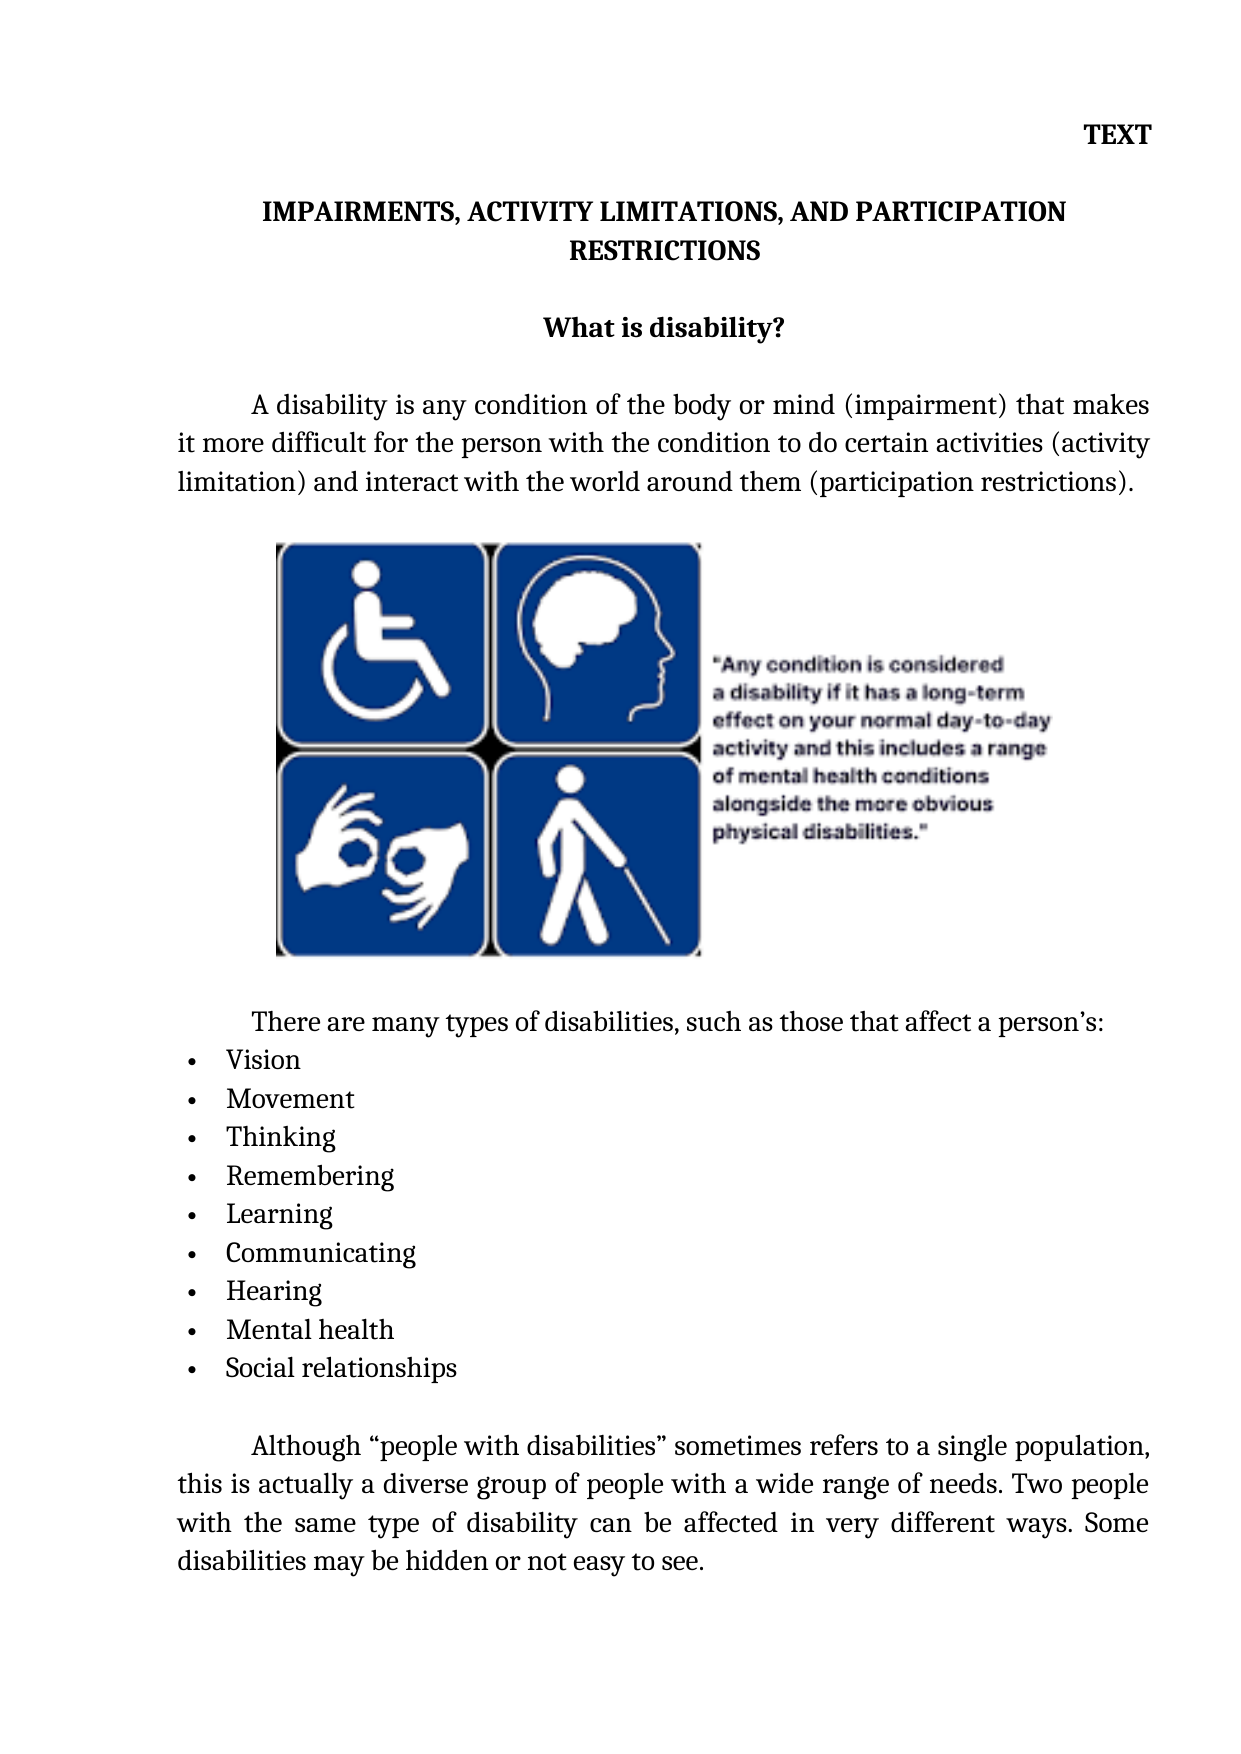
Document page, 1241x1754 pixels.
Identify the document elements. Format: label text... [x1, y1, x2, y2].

list Communicating [188, 1236, 1152, 1269]
list Vision [188, 1043, 1152, 1077]
text What is disability? [177, 311, 1152, 344]
text There are many types of disabilities, such as those that affect a person’s: [177, 1005, 1152, 1038]
list Remembering [188, 1159, 1152, 1192]
list Hearing [188, 1274, 1152, 1308]
list Mental health [188, 1313, 1152, 1347]
list Movement [188, 1082, 1152, 1115]
text Although “people with disabilities” sometimes refers to a single population, this is actually a diverse group of people with a wide range of needs. Two people with the same type of disability can be affected in very different ways. Some disabilities may be hidden or not easy to see. [177, 1429, 1152, 1578]
list Thinking [188, 1120, 1152, 1154]
list Social relationships [188, 1352, 1152, 1385]
picture [276, 542, 1053, 962]
list Learning [188, 1197, 1152, 1231]
text TEXT [177, 118, 1152, 152]
text A disability is any condition of the body or mind (impairment) that makes it more difficult for the person with the condition to do certain activities (activity limitation) and interact with the world around them (participation restrictions). [177, 388, 1152, 498]
text IMPAIRMENTS, ACTIVITY LIMITATIONS, AND PARTICIPATION RESTRICTIONS [177, 195, 1152, 267]
